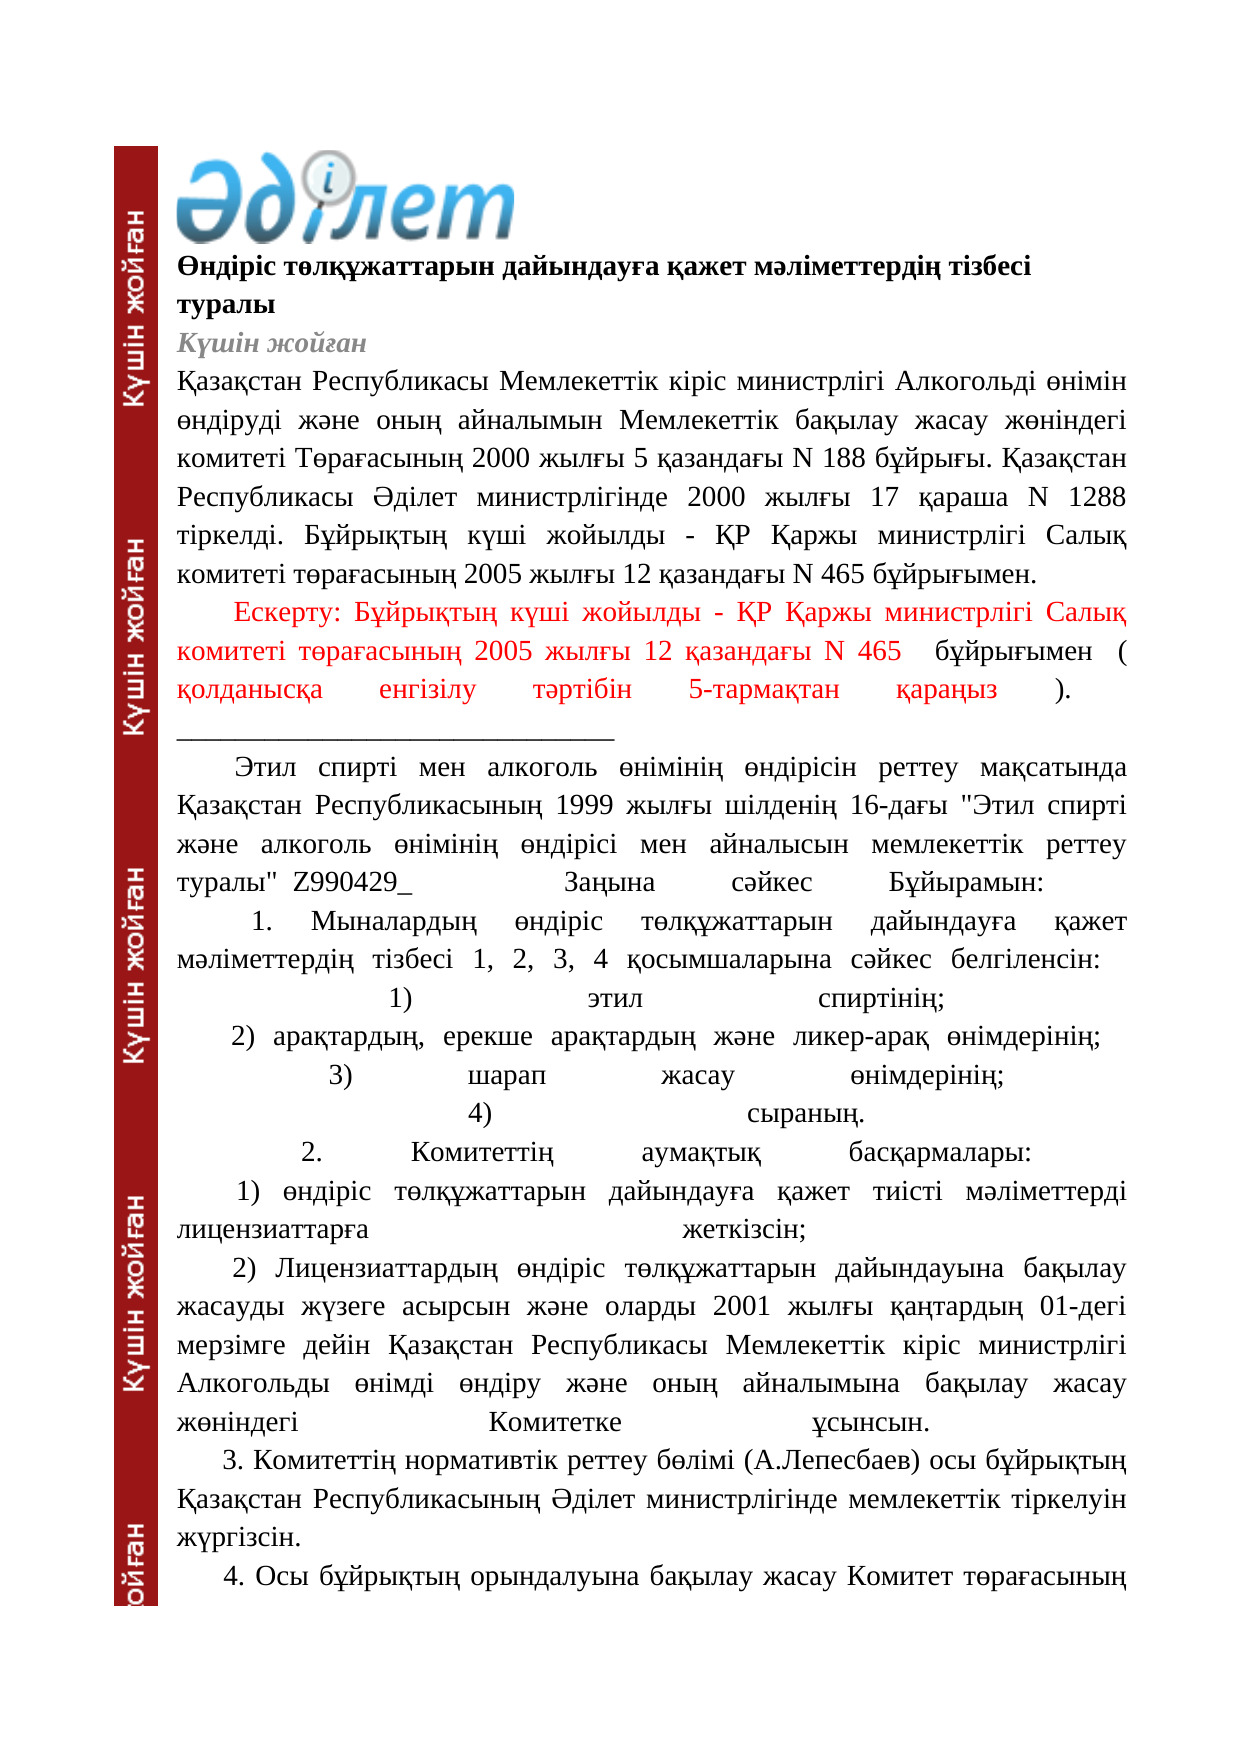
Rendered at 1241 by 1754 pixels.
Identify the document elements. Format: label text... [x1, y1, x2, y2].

picture [114, 744, 158, 749]
text Қазақстан Республикасы Мемлекеттік кіріс министрлігі Алкогольді өнімін өндіруді және оның айналымын Мемлекеттік бақылау жасау жөніндегі комитеті Төрағасының 2000 жылғы 5 қазандағы N 188 бұйрығы. Қазақстан Республикасы Әділет министрлігінде 2000 жылғы 17 қараша N 1288 тіркелді. Бұйрықтың күші жойылды - ҚР Қаржы министрлігі Салық комитеті төрағасының 2005 жылғы 12 қазандағы N 465 бұйрығымен. [112, 363, 1128, 589]
picture [114, 358, 158, 363]
picture [176, 150, 515, 244]
text Күшін жойған [112, 325, 1128, 358]
picture [114, 320, 158, 325]
text Өндіріс төлқұжаттарын дайындауға қажет мәліметтердің тізбесі туралы [112, 248, 1128, 320]
picture [114, 146, 158, 248]
picture [114, 1592, 158, 1606]
picture [114, 589, 158, 594]
text Ескерту: Бұйрықтың күші жойылды - ҚР Қаржы министрлігі Салық комитеті төрағасының 2005 жылғы 12 қазандағы N 465 бұйрығымен ( қолданысқа енгізілу тәртібін 5-тармақтан қараңыз ). ______________________________ [112, 594, 1128, 744]
